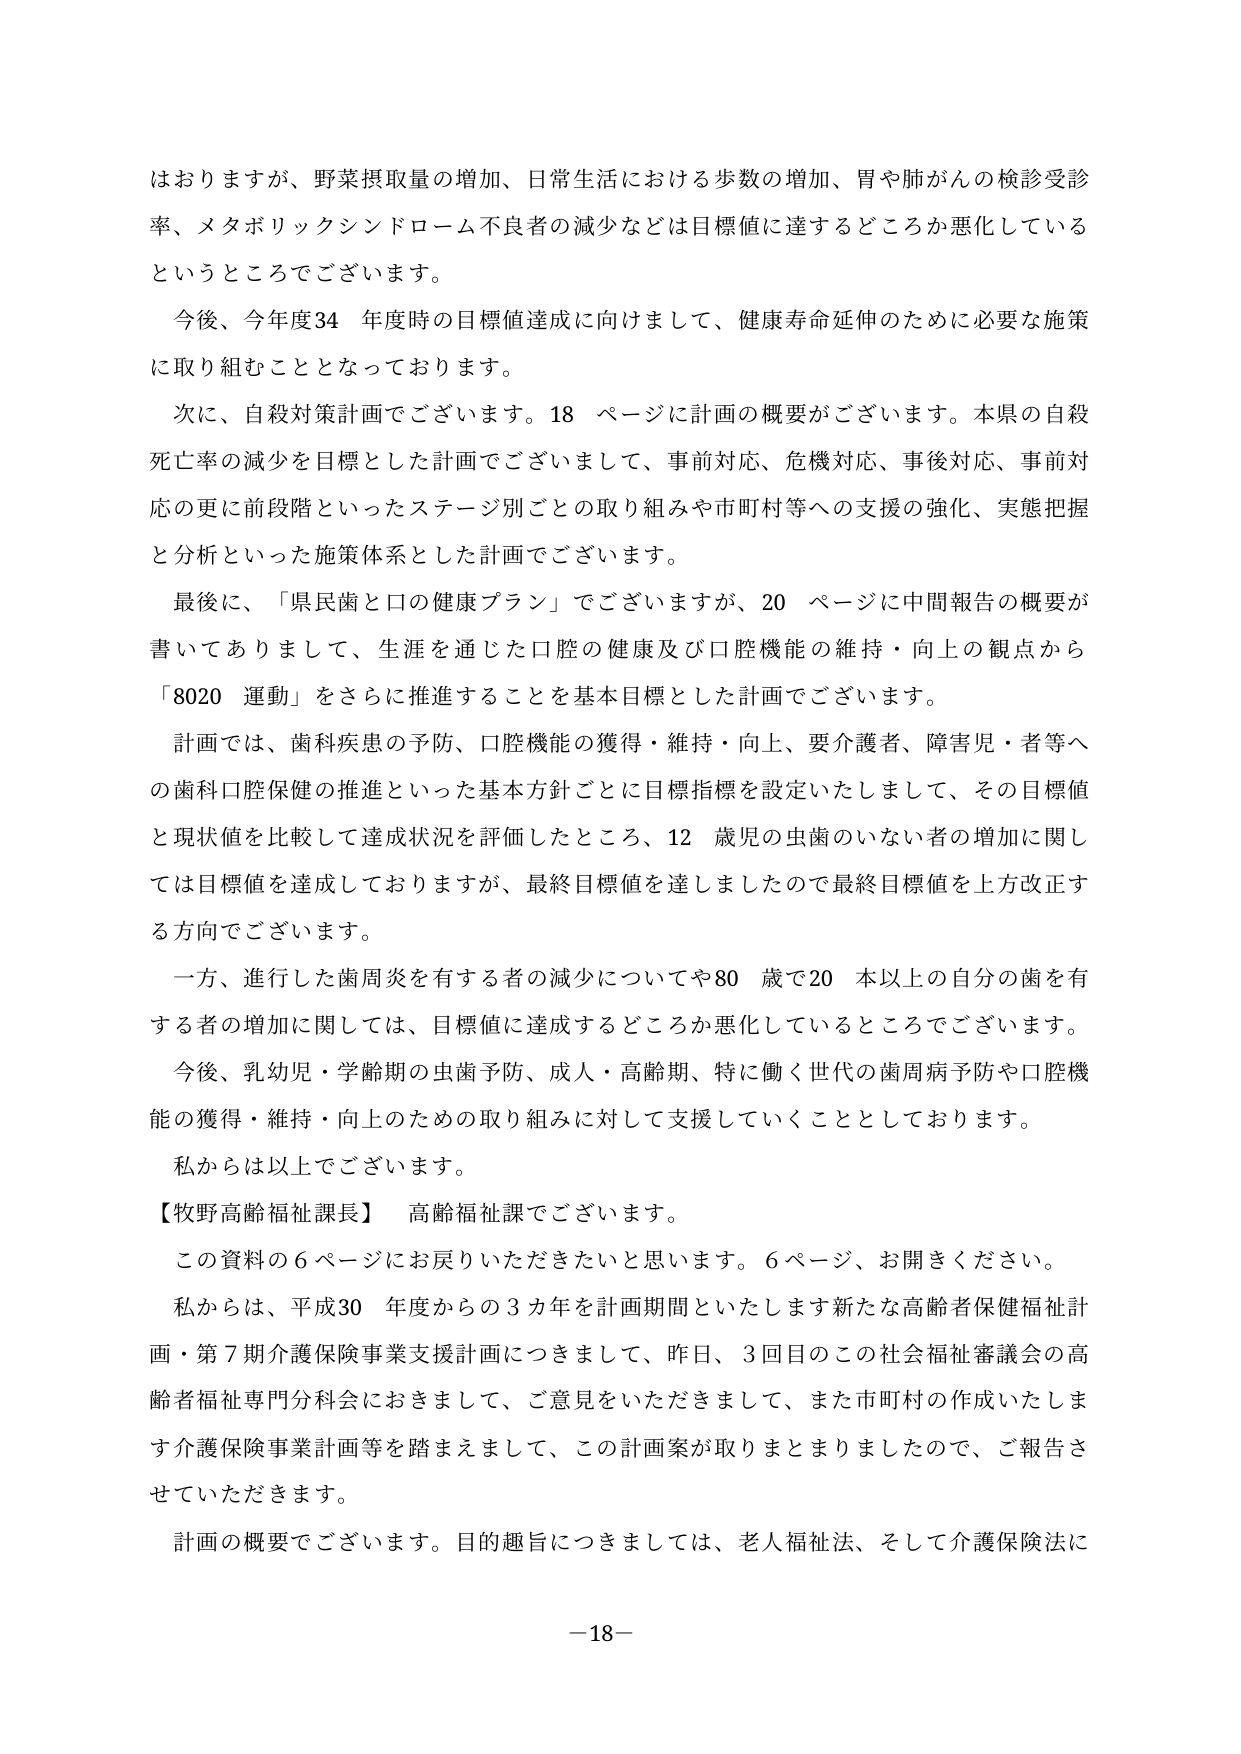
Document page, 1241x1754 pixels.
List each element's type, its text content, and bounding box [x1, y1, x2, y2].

text 私からは以上でございます。 [149, 1141, 1091, 1188]
text 次に、自殺対策計画でございます。18ページに計画の概要がございます。本県の自殺死亡率の減少を目標とした計画でございまして、事前対応、危機対応、事後対応、事前対応の更に前段階といったステージ別ごとの取り組みや市町村等への支援の強化、実態把握と分析といった施策体系とした計画でございます。 [149, 389, 1091, 577]
text 私からは、平成30年度からの３カ年を計画期間といたします新たな高齢者保健福祉計画・第７期介護保険事業支援計画につきまして、昨日、３回目のこの社会福祉審議会の高齢者福祉専門分科会におきまして、ご意見をいただきまして、また市町村の作成いたします介護保険事業計画等を踏まえまして、この計画案が取りまとまりましたので、ご報告させていただきます。 [149, 1282, 1091, 1517]
text 一方、進行した歯周炎を有する者の減少についてや80歳で20本以上の自分の歯を有する者の増加に関しては、目標値に達成するどころか悪化しているところでございます。 [149, 953, 1091, 1047]
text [149, 154, 1091, 296]
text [149, 1517, 1091, 1564]
text 最後に、「県民歯と口の健康プラン」でございますが、20ページに中間報告の概要が書いてありまして、生涯を通じた口腔の健康及び口腔機能の維持・向上の観点から「8020運動」をさらに推進することを基本目標とした計画でございます。 [149, 577, 1091, 718]
text この資料の６ページにお戻りいただきたいと思います。６ページ、お開きください。 [149, 1235, 1091, 1282]
text 【牧野高齢福祉課長】 高齢福祉課でございます。 [149, 1188, 1091, 1235]
text 今後、乳幼児・学齢期の虫歯予防、成人・高齢期、特に働く世代の歯周病予防や口腔機能の獲得・維持・向上のための取り組みに対して支援していくこととしております。 [149, 1047, 1091, 1141]
text 計画では、歯科疾患の予防、口腔機能の獲得・維持・向上、要介護者、障害児・者等への歯科口腔保健の推進といった基本方針ごとに目標指標を設定いたしまして、その目標値と現状値を比較して達成状況を評価したところ、12歳児の虫歯のいない者の増加に関しては目標値を達成しておりますが、最終目標値を達しましたので最終目標値を上方改正する方向でございます。 [149, 718, 1091, 953]
text 今後、今年度34年度時の目標値達成に向けまして、健康寿命延伸のために必要な施策に取り組むこととなっております。 [149, 296, 1091, 389]
